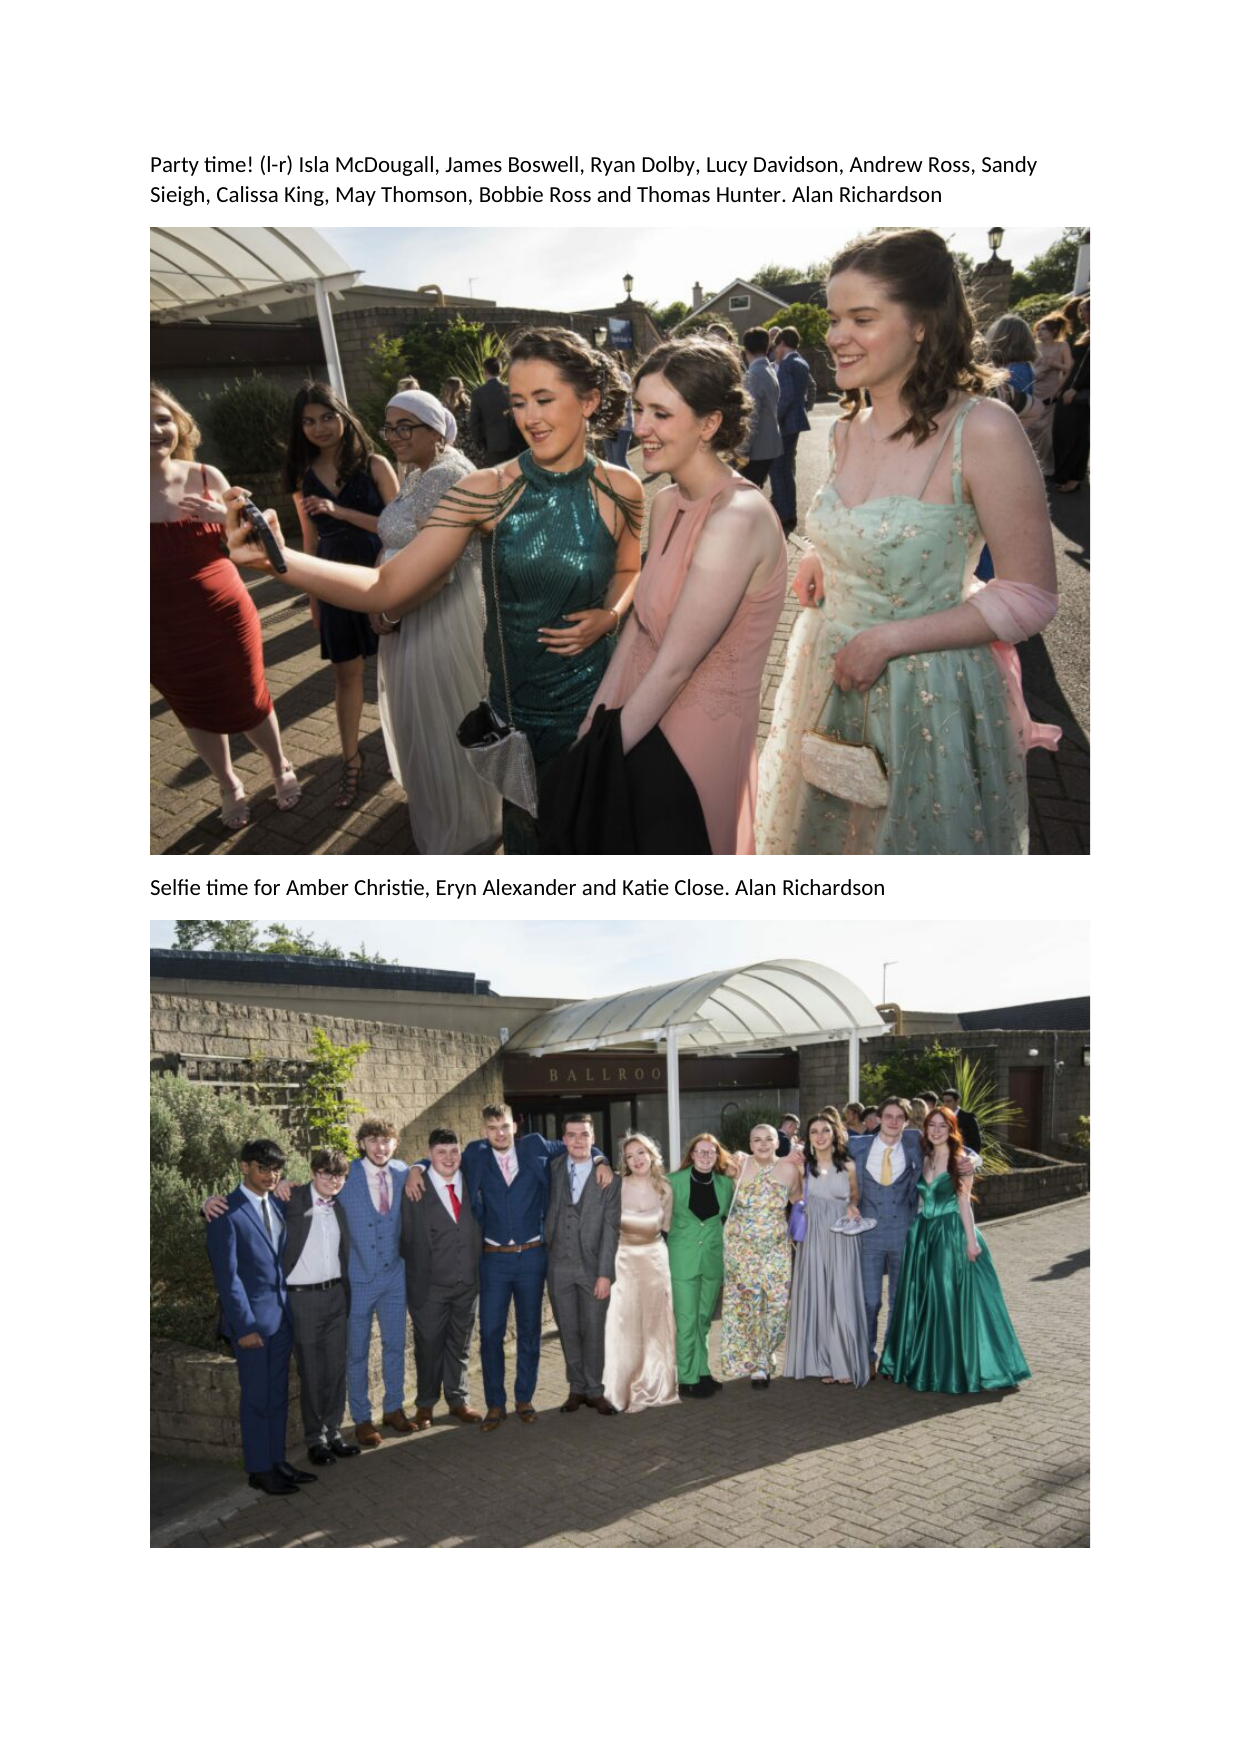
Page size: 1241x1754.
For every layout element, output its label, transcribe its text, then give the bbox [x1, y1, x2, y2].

text Selfie time for Amber Christie, Eryn Alexander and Katie Close. Alan Richardson [150, 873, 1090, 901]
text Party time! (l-r) Isla McDougall, James Boswell, Ryan Dolby, Lucy Davidson, Andrew Ross, Sandy Sieigh, Calissa King, May Thomson, Bobbie Ross and Thomas Hunter. Alan Richardson [150, 150, 1090, 208]
picture [150, 920, 1091, 1548]
picture [150, 227, 1091, 855]
